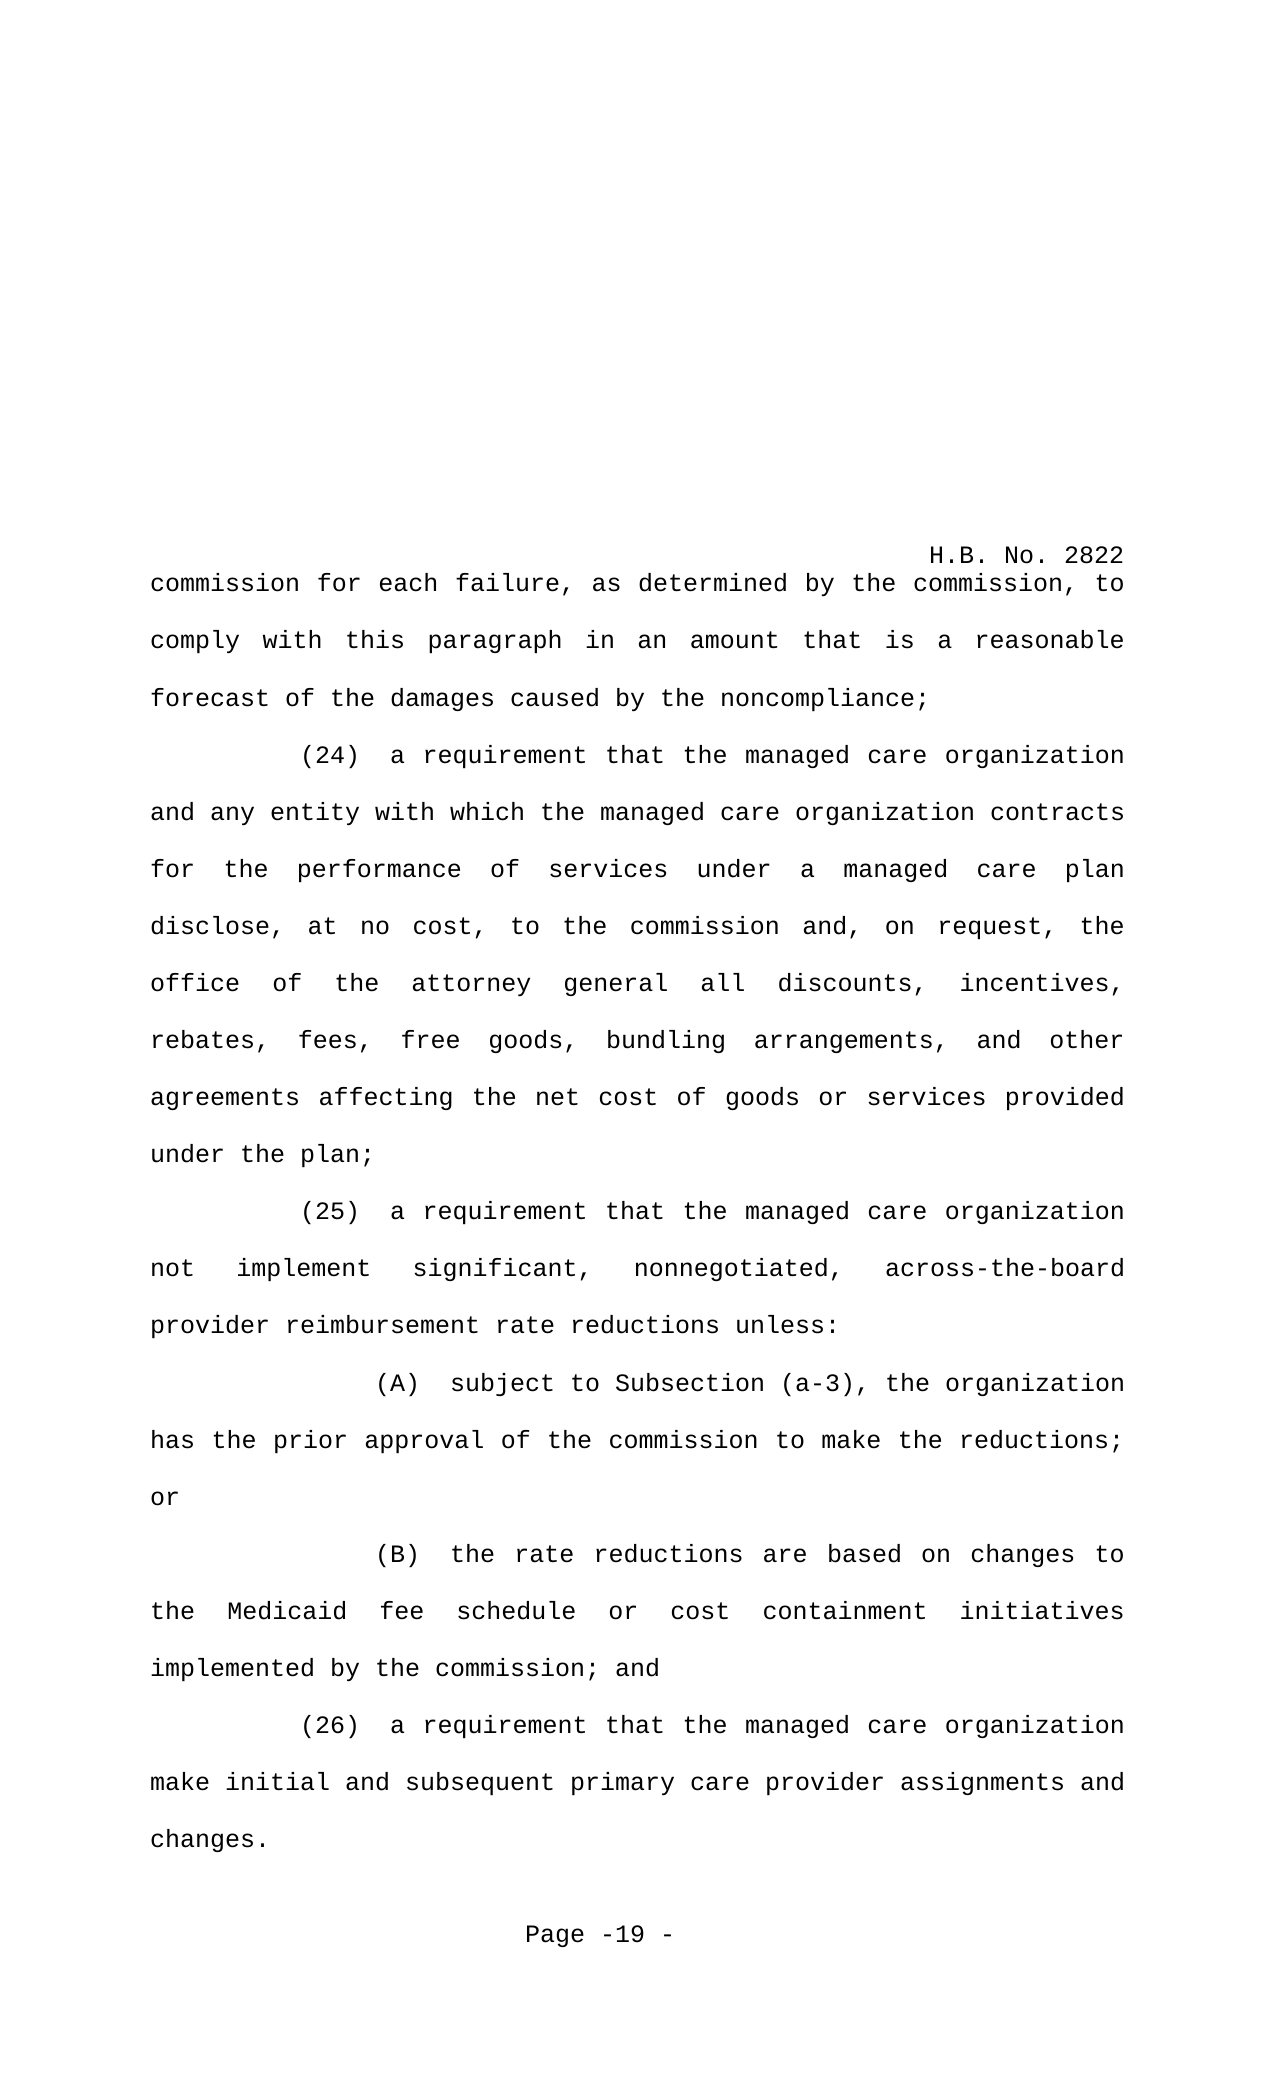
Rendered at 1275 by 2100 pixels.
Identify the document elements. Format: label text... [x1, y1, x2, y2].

text (25) a requirement that the managed care organization not implement significant, nonnegotiated, across-the-board provider reimbursement rate reductions unless: [150, 1199, 1125, 1341]
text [150, 571, 1125, 713]
text (A) subject to Subsection (a-3), the organization has the prior approval of the commission to make the reductions; or [150, 1370, 1125, 1513]
text (B) the rate reductions are based on changes to the Medicaid fee schedule or cost containment initiatives implemented by the commission; and [150, 1541, 1125, 1684]
text (24) a requirement that the managed care organization and any entity with which the managed care organization contracts for the performance of services under a managed care plan disclose, at no cost, to the commission and, on request, the office of the attorney general all discounts, incentives, rebates, fees, free goods, bundling arrangements, and other agreements affecting the net cost of goods or services provided under the plan; [150, 742, 1125, 1170]
text (26) a requirement that the managed care organization make initial and subsequent primary care provider assignments and changes. [150, 1712, 1125, 1855]
